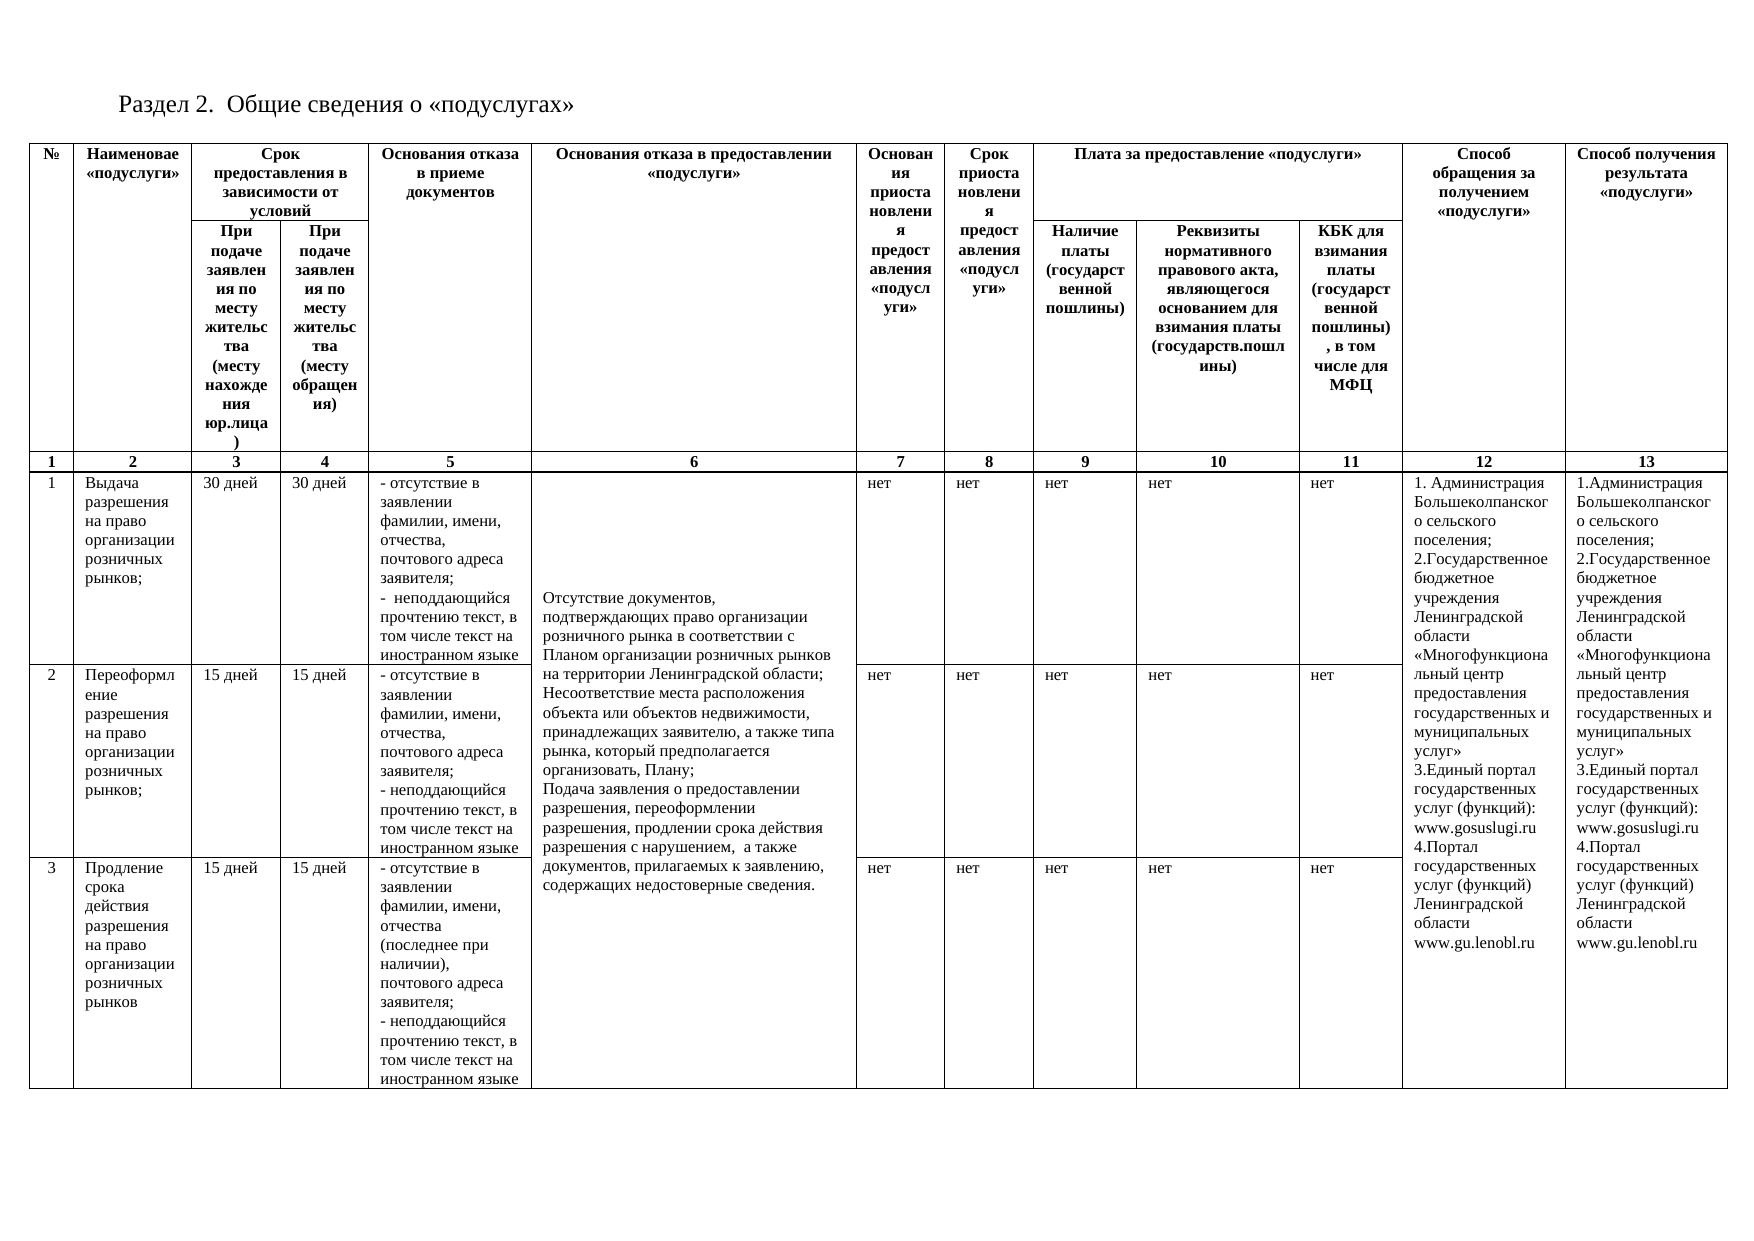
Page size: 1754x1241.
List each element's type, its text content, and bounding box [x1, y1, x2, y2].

table_cell нет [1300, 665, 1402, 857]
table_cell нет [945, 665, 1033, 857]
table_cell 13 [1566, 452, 1727, 471]
table_cell - отсутствие в заявлении фамилии, имени, отчества, почтового адреса заявителя; - неподдающийся прочтению текст, в том числе текст на иностранном языке [369, 473, 531, 664]
table_cell 1. Администрация Большеколпанского сельского поселения; 2.Государственное бюджетное учреждения Ленинградской области «Многофункциональный центр предоставления государственных и муниципальных услуг» 3.Единый портал государственных услуг (функций): www.gosuslugi.ru 4.Портал государственных услуг (функций) Ленинградской области www.gu.lenobl.ru [1403, 473, 1565, 1088]
table_cell КБК для взимания платы (государственной пошлины), в том числе для МФЦ [1300, 221, 1402, 451]
table_cell Продление срока действия разрешения на право организации розничных рынков [74, 858, 191, 1088]
table_cell - отсутствие в заявлении фамилии, имени, отчества, почтового адреса заявителя; - неподдающийся прочтению текст, в том числе текст на иностранном языке [369, 665, 531, 857]
table_cell 9 [1034, 452, 1136, 471]
table_header Основания отказа в предоставлении «подуслуги» [532, 144, 856, 451]
table_cell - отсутствие в заявлении фамилии, имени, отчества (последнее при наличии), почтового адреса заявителя; - неподдающийся прочтению текст, в том числе текст на иностранном языке [369, 858, 531, 1088]
table_cell нет [945, 473, 1033, 664]
table_cell 11 [1300, 452, 1402, 471]
table_cell 6 [532, 452, 856, 471]
table_header Основания приостановления предоставления «подуслуги» [857, 144, 944, 451]
table_cell 1 [30, 452, 73, 471]
table_cell нет [1137, 665, 1299, 857]
table_cell нет [1137, 858, 1299, 1088]
table_cell 1.Администрация Большеколпанского сельского поселения; 2.Государственное бюджетное учреждения Ленинградской области «Многофункциональный центр предоставления государственных и муниципальных услуг» 3.Единый портал государственных услуг (функций): www.gosuslugi.ru 4.Портал государственных услуг (функций) Ленинградской области www.gu.lenobl.ru [1566, 473, 1727, 1088]
table_cell 10 [1137, 452, 1299, 471]
table_cell 12 [1403, 452, 1565, 471]
table_cell 8 [945, 452, 1033, 471]
table_cell 30 дней [192, 473, 280, 664]
table_cell нет [1300, 858, 1402, 1088]
table_cell нет [1137, 473, 1299, 664]
table_cell нет [857, 665, 944, 857]
table_header Наименовае «подуслуги» [74, 144, 191, 451]
table_cell нет [1034, 858, 1136, 1088]
table_cell Выдача разрешения на право организации розничных рынков; [74, 473, 191, 664]
table_header Срок приостановления предоставления «подуслуги» [945, 144, 1033, 451]
table_cell нет [945, 858, 1033, 1088]
table_cell 2 [74, 452, 191, 471]
table_cell 15 дней [192, 665, 280, 857]
table_cell нет [857, 858, 944, 1088]
table_cell Отсутствие документов, подтверждающих право организации розничного рынка в соответствии с Планом организации розничных рынков на территории Ленинградской области; Несоответствие места расположения объекта или объектов недвижимости, принадлежащих заявителю, а также типа рынка, который предполагается организовать, Плану; Подача заявления о предоставлении разрешения, переоформлении разрешения, продлении срока действия разрешения с нарушением, а также документов, прилагаемых к заявлению, содержащих недостоверные сведения. [532, 473, 856, 1088]
table_cell нет [1300, 473, 1402, 664]
table_header № [30, 144, 73, 451]
table_cell 1 [30, 473, 73, 664]
table_header Плата за предоставление «подуслуги» [1034, 144, 1402, 220]
table_cell нет [857, 473, 944, 664]
table_cell 15 дней [192, 858, 280, 1088]
table_cell Реквизиты нормативного правового акта, являющегося основанием для взимания платы (государств.пошлины) [1137, 221, 1299, 451]
table_cell 15 дней [281, 858, 368, 1088]
table_cell 30 дней [281, 473, 368, 664]
table_cell При подаче заявления по месту жительства (месту обращения) [281, 221, 368, 451]
table_cell При подаче заявления по месту жительства (месту нахождения юр.лица) [192, 221, 280, 451]
table_cell 3 [192, 452, 280, 471]
table_header Основания отказа в приеме документов [369, 144, 531, 451]
text Раздел 2. Общие сведения о «подуслугах» [118, 89, 1636, 117]
table_cell 2 [30, 665, 73, 857]
table_header Срок предоставления в зависимости от условий [192, 144, 368, 220]
table_header Способ получения результата «подуслуги» [1566, 144, 1727, 451]
table_cell 7 [857, 452, 944, 471]
table_cell нет [1034, 665, 1136, 857]
table_cell нет [1034, 473, 1136, 664]
table_header Способ обращения за получением «подуслуги» [1403, 144, 1565, 451]
table_cell 4 [281, 452, 368, 471]
table_cell 5 [369, 452, 531, 471]
table_cell Наличие платы (государственной пошлины) [1034, 221, 1136, 451]
table_cell 3 [30, 858, 73, 1088]
table_cell 15 дней [281, 665, 368, 857]
table_cell Переоформление разрешения на право организации розничных рынков; [74, 665, 191, 857]
